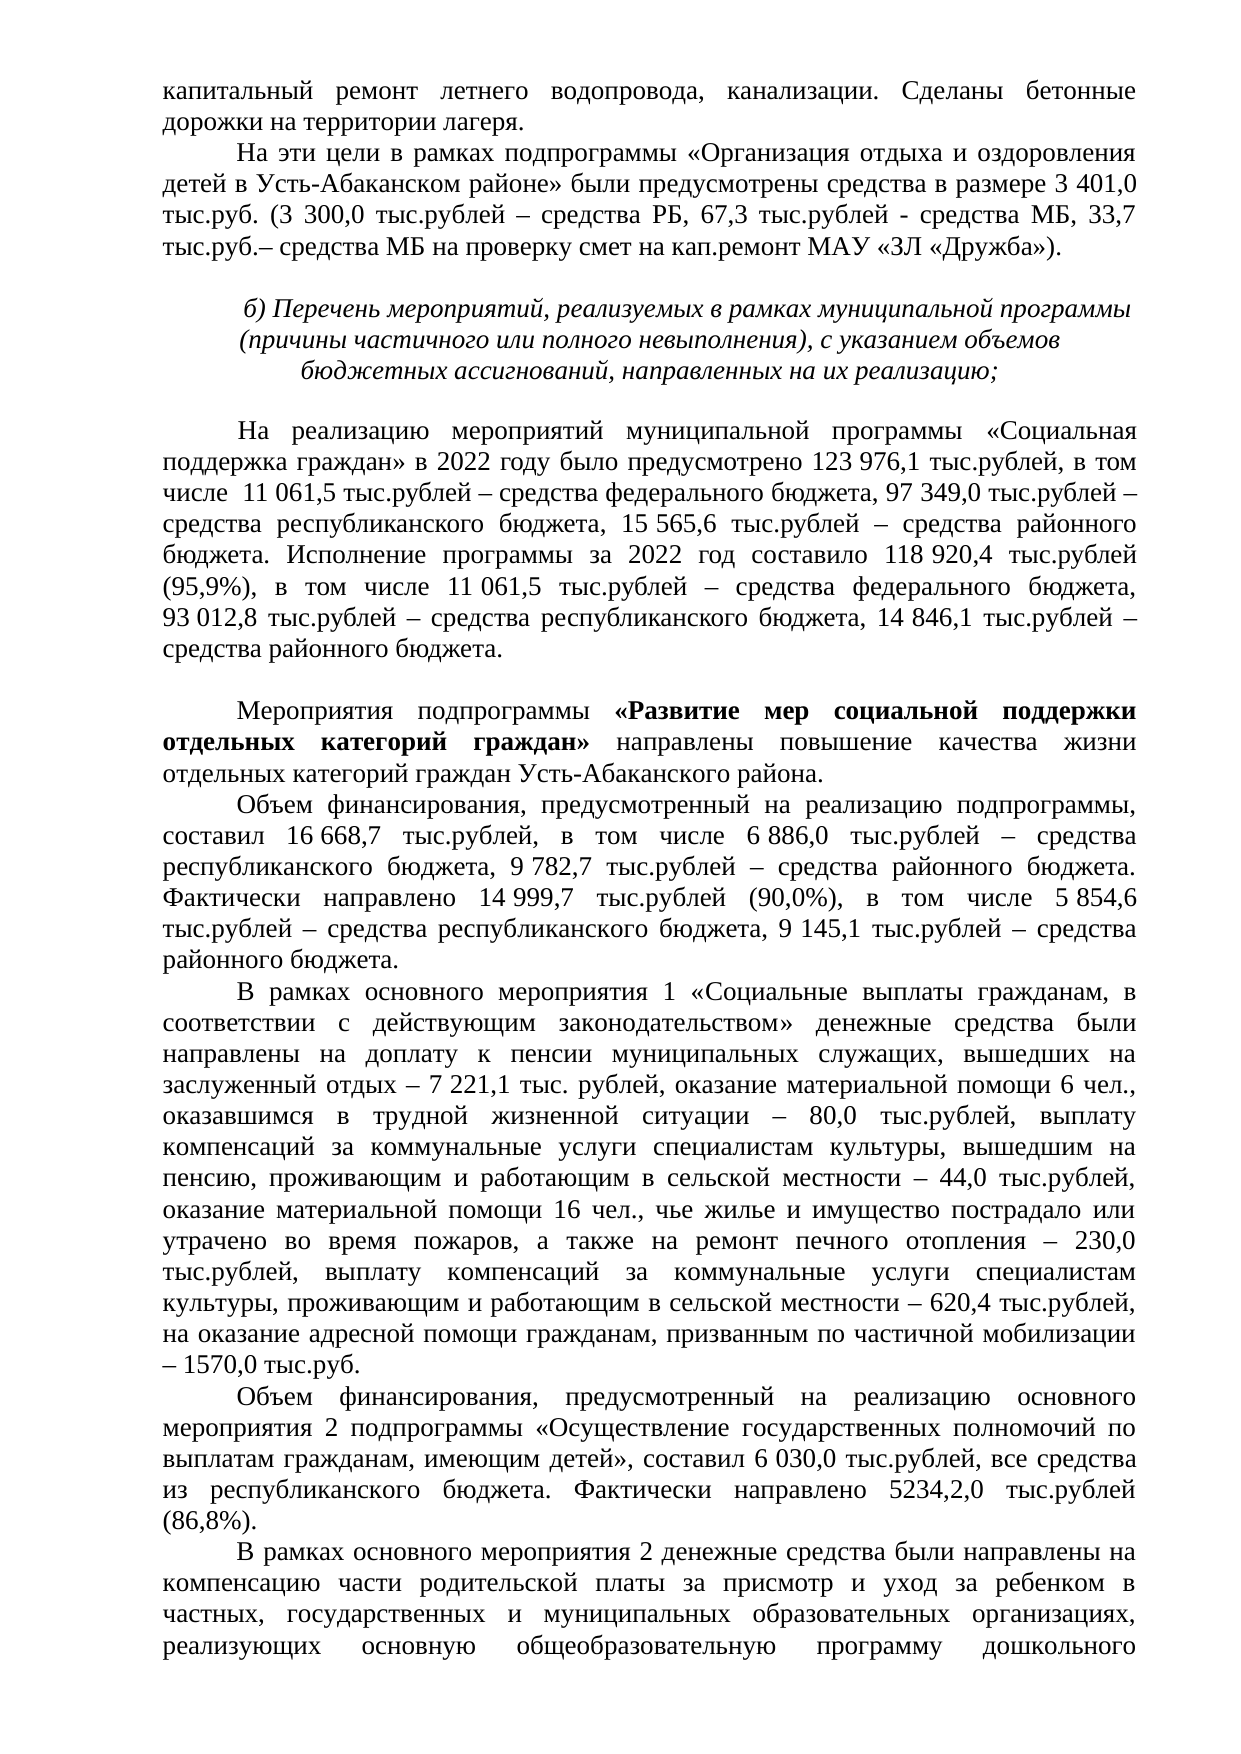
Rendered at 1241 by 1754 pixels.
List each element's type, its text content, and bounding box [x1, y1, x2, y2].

text б) Перечень мероприятий, реализуемых в рамках муниципальной программы (причины частичного или полного невыполнения), с указанием объемов бюджетных ассигнований, направленных на их реализацию; [162, 292, 1137, 414]
text На реализацию мероприятий муниципальной программы «Социальная поддержка граждан» в 2022 году было предусмотрено 123 976,1 тыс.рублей, в том числе 11 061,5 тыс.рублей – средства федерального бюджета, 97 349,0 тыс.рублей – средства республиканского бюджета, 15 565,6 тыс.рублей – средства районного бюджета. Исполнение программы за 2022 год составило 118 920,4 тыс.рублей (95,9%), в том числе 11 061,5 тыс.рублей – средства федерального бюджета, 93 012,8 тыс.рублей – средства республиканского бюджета, 14 846,1 тыс.рублей – средства районного бюджета. [162, 414, 1137, 663]
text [162, 1535, 1137, 1660]
text В рамках основного мероприятия 1 «Социальные выплаты гражданам, в соответствии с действующим законодательством» денежные средства были направлены на доплату к пенсии муниципальных служащих, вышедших на заслуженный отдых – 7 221,1 тыс. рублей, оказание материальной помощи 6 чел., оказавшимся в трудной жизненной ситуации – 80,0 тыс.рублей, выплату компенсаций за коммунальные услуги специалистам культуры, вышедшим на пенсию, проживающим и работающим в сельской местности – 44,0 тыс.рублей, оказание материальной помощи 16 чел., чье жилье и имущество пострадало или утрачено во время пожаров, а также на ремонт печного отопления – 230,0 тыс.рублей, выплату компенсаций за коммунальные услуги специалистам культуры, проживающим и работающим в сельской местности – 620,4 тыс.рублей, на оказание адресной помощи гражданам, призванным по частичной мобилизации – 1570,0 тыс.руб. [162, 975, 1137, 1379]
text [162, 74, 1137, 136]
text Объем финансирования, предусмотренный на реализацию основного мероприятия 2 подпрограммы «Осуществление государственных полномочий по выплатам гражданам, имеющим детей», составил 6 030,0 тыс.рублей, все средства из республиканского бюджета. Фактически направлено 5234,2,0 тыс.рублей (86,8%). [162, 1379, 1137, 1535]
text На эти цели в рамках подпрограммы «Организация отдыха и оздоровления детей в Усть-Абаканском районе» были предусмотрены средства в размере 3 401,0 тыс.руб. (3 300,0 тыс.рублей – средства РБ, 67,3 тыс.рублей - средства МБ, 33,7 тыс.руб.– средства МБ на проверку смет на кап.ремонт МАУ «ЗЛ «Дружба»). [162, 136, 1137, 261]
text Мероприятия подпрограммы «Развитие мер социальной поддержки отдельных категорий граждан» направлены повышение качества жизни отдельных категорий граждан Усть-Абаканского района. [162, 694, 1137, 788]
text Объем финансирования, предусмотренный на реализацию подпрограммы, составил 16 668,7 тыс.рублей, в том числе 6 886,0 тыс.рублей – средства республиканского бюджета, 9 782,7 тыс.рублей – средства районного бюджета. Фактически направлено 14 999,7 тыс.рублей (90,0%), в том числе 5 854,6 тыс.рублей – средства республиканского бюджета, 9 145,1 тыс.рублей – средства районного бюджета. [162, 788, 1137, 975]
